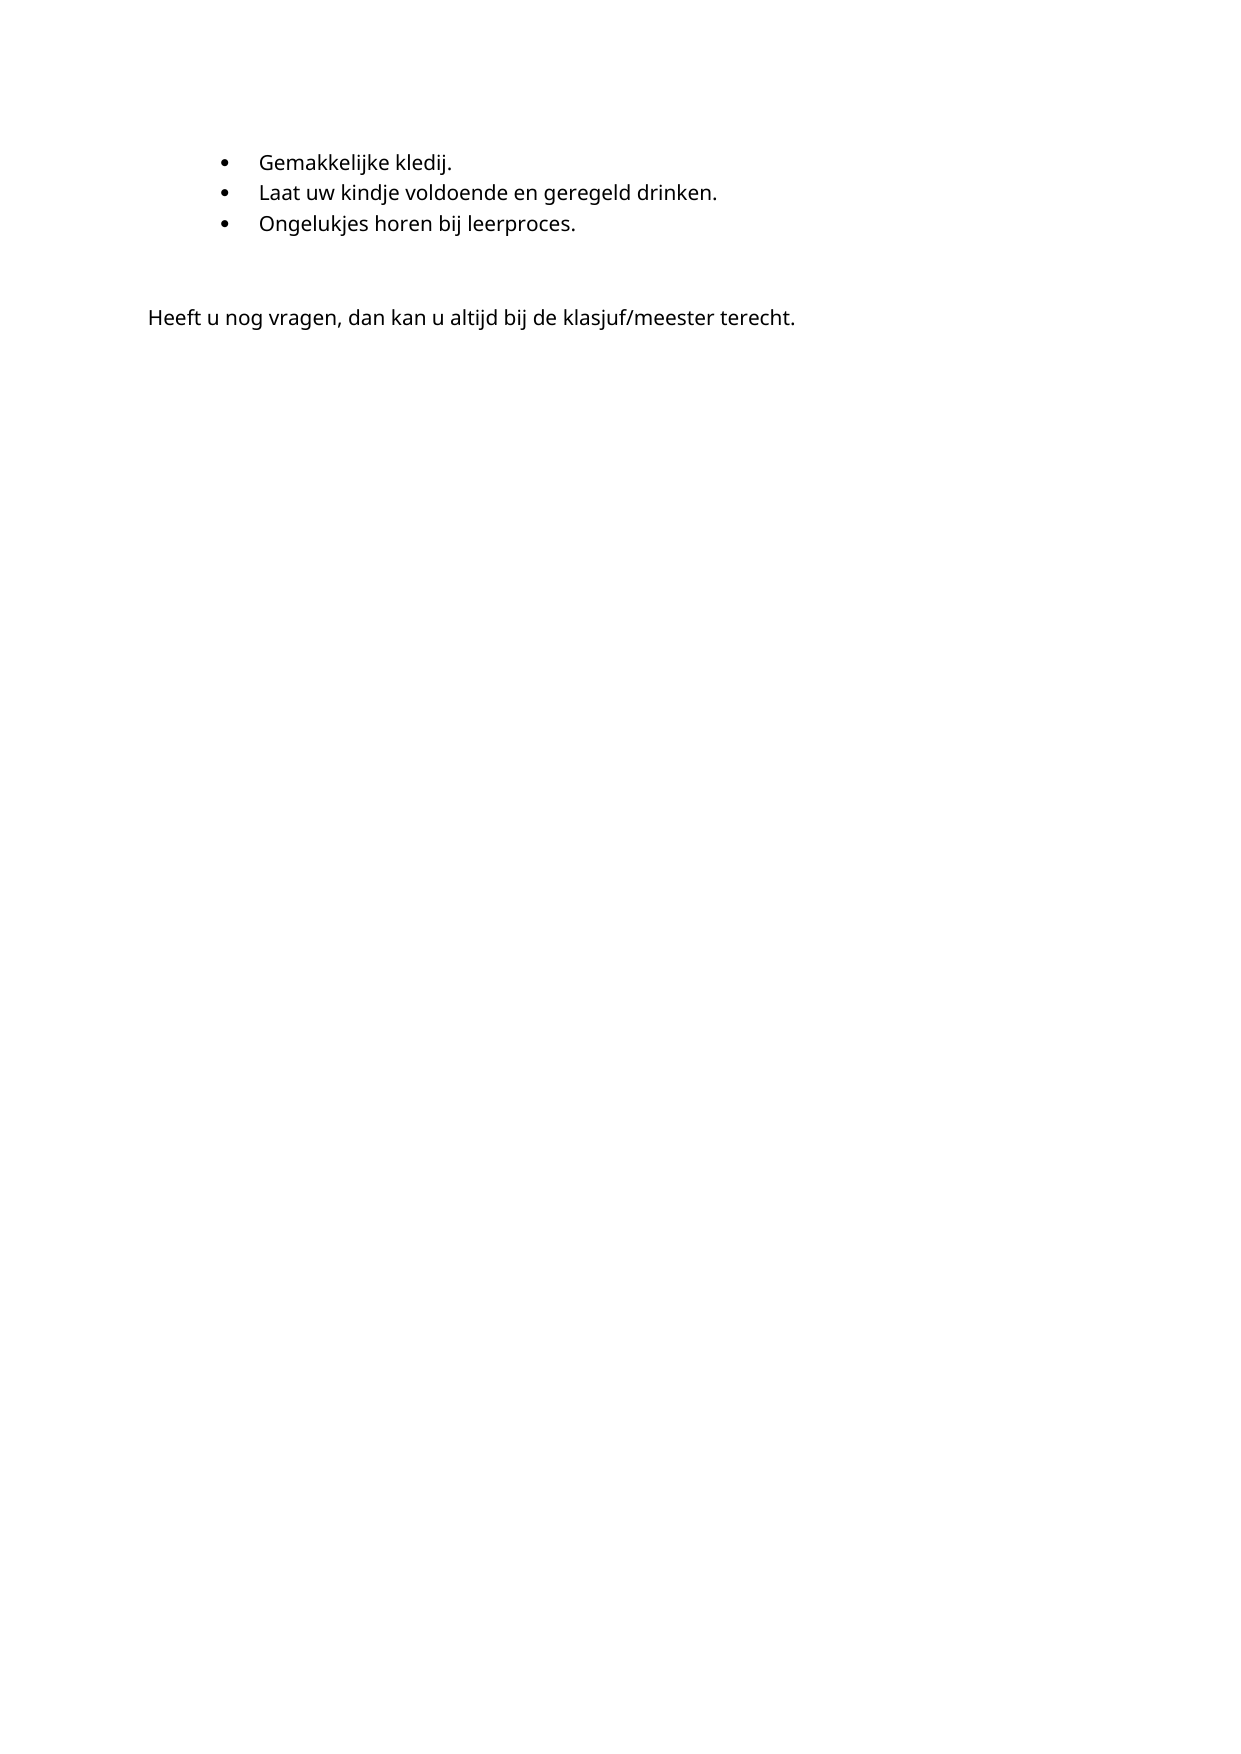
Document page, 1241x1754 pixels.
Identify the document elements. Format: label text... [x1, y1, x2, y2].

list Gemakkelijke kledij. [221, 148, 1093, 176]
list Laat uw kindje voldoende en geregeld drinken. [221, 178, 1093, 207]
text Heeft u nog vragen, dan kan u altijd bij de klasjuf/meester terecht. [148, 303, 1093, 332]
list Ongelukjes horen bij leerproces. [221, 209, 1093, 237]
